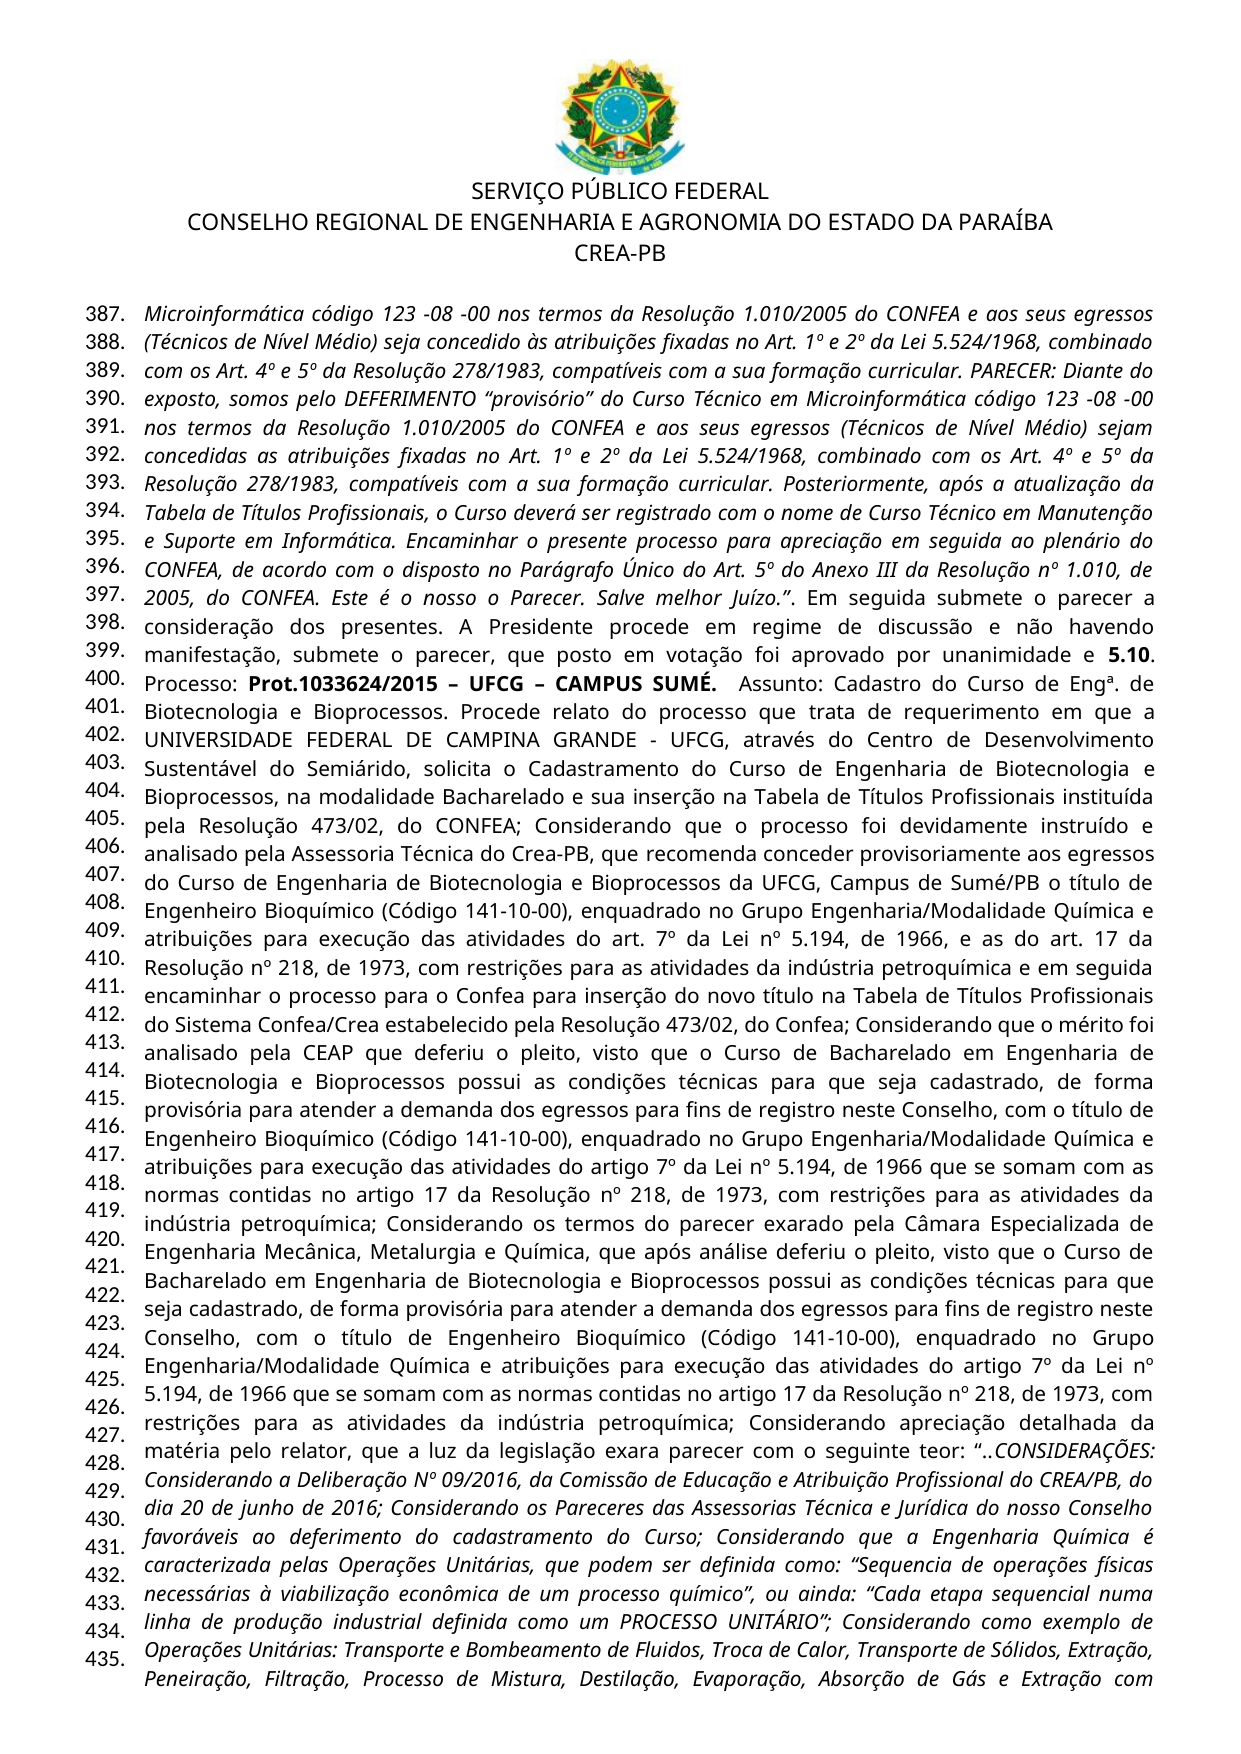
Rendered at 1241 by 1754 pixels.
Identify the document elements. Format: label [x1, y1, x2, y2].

picture [555, 59, 686, 175]
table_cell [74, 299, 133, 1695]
